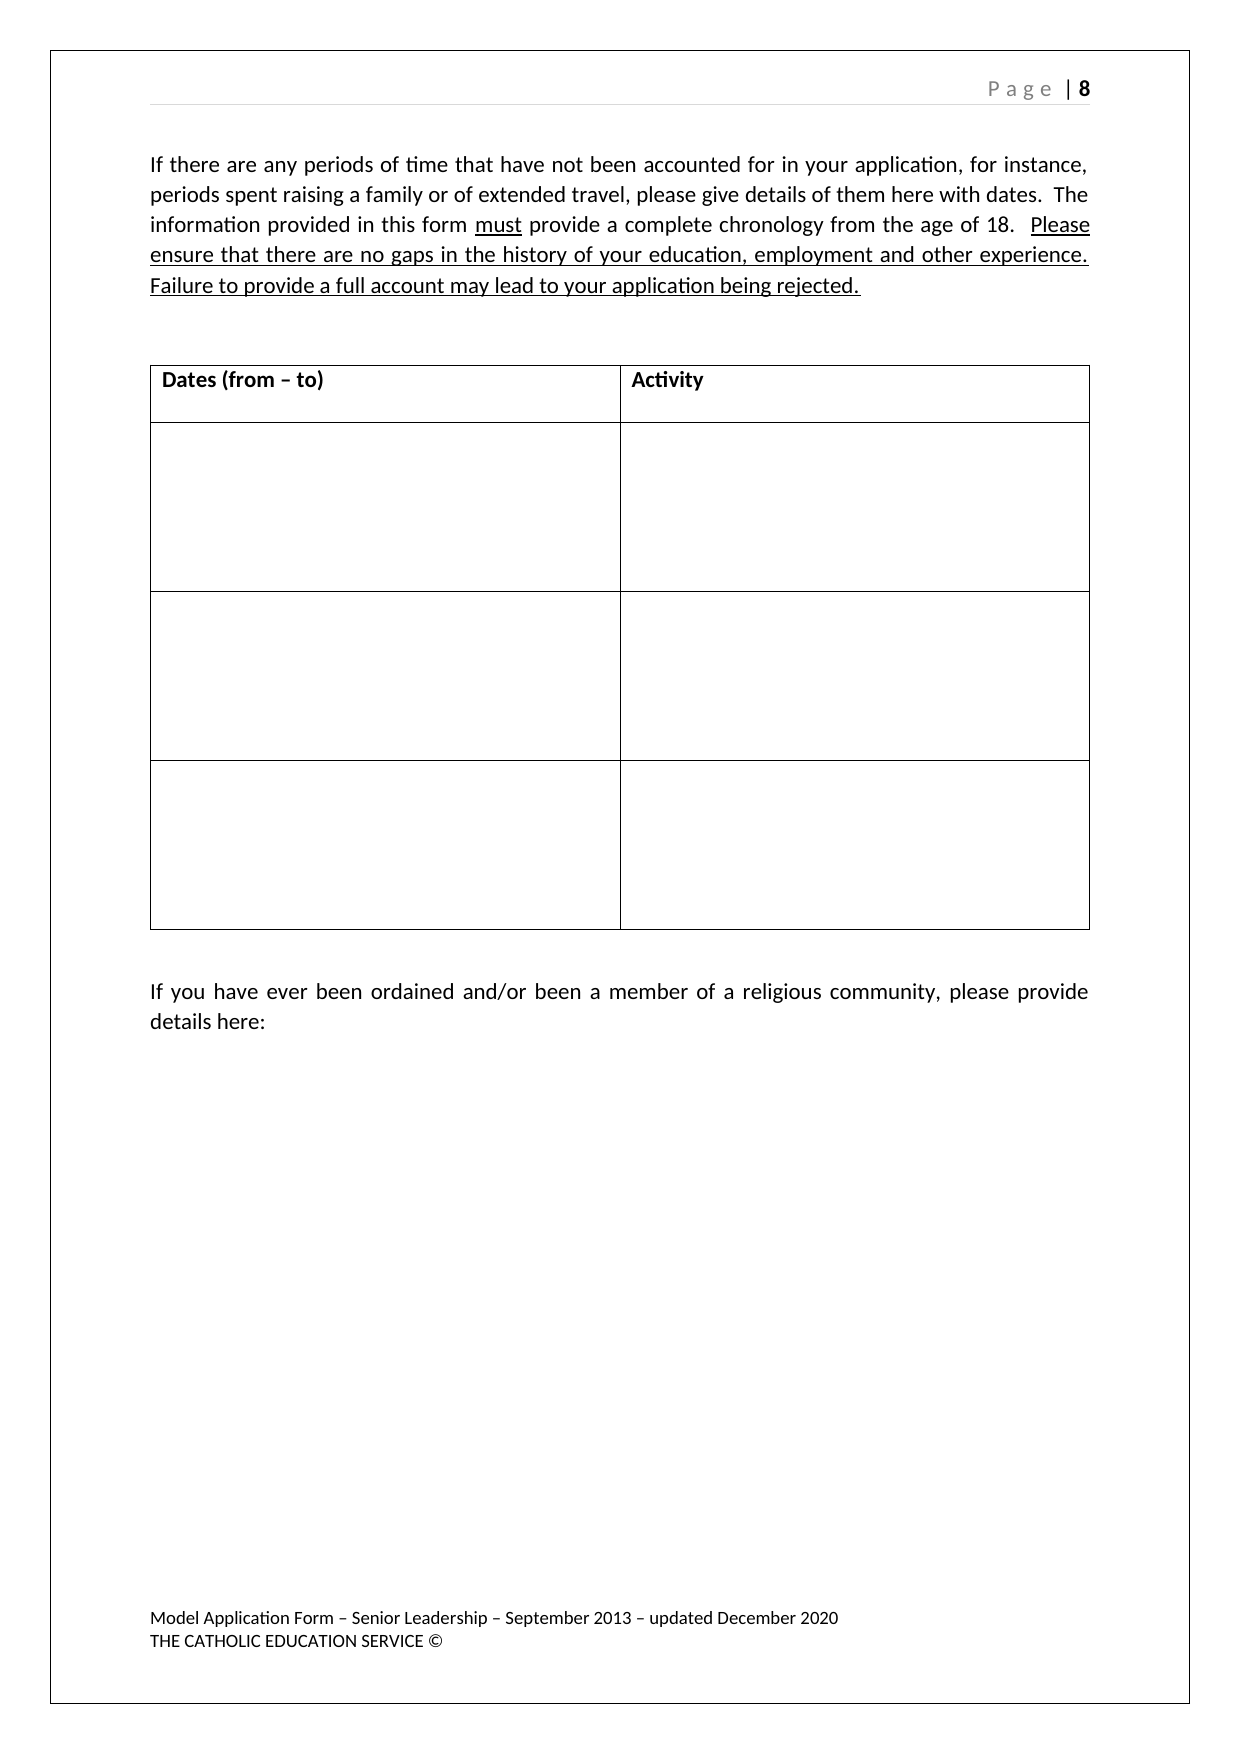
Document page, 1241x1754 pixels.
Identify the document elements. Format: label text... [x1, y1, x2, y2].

table_cell [621, 761, 1089, 929]
table_header Dates (from – to) [151, 366, 620, 422]
table_header Activity [621, 366, 1089, 422]
table_cell [151, 592, 620, 760]
table_cell [621, 423, 1089, 591]
text If there are any periods of time that have not been accounted for in your application, for instance, periods spent raising a family or of extended travel, please give details of them here with dates. The information provided in this form must provide a complete chronology from the age of 18. Please ensure that there are no gaps in the history of your education, employment and other experience. Failure to provide a full account may lead to your application being rejected. [150, 150, 1090, 299]
table_cell [151, 423, 620, 591]
text If you have ever been ordained and/or been a member of a religious community, please provide details here: [150, 977, 1090, 1035]
table_cell [621, 592, 1089, 760]
table_cell [151, 761, 620, 929]
